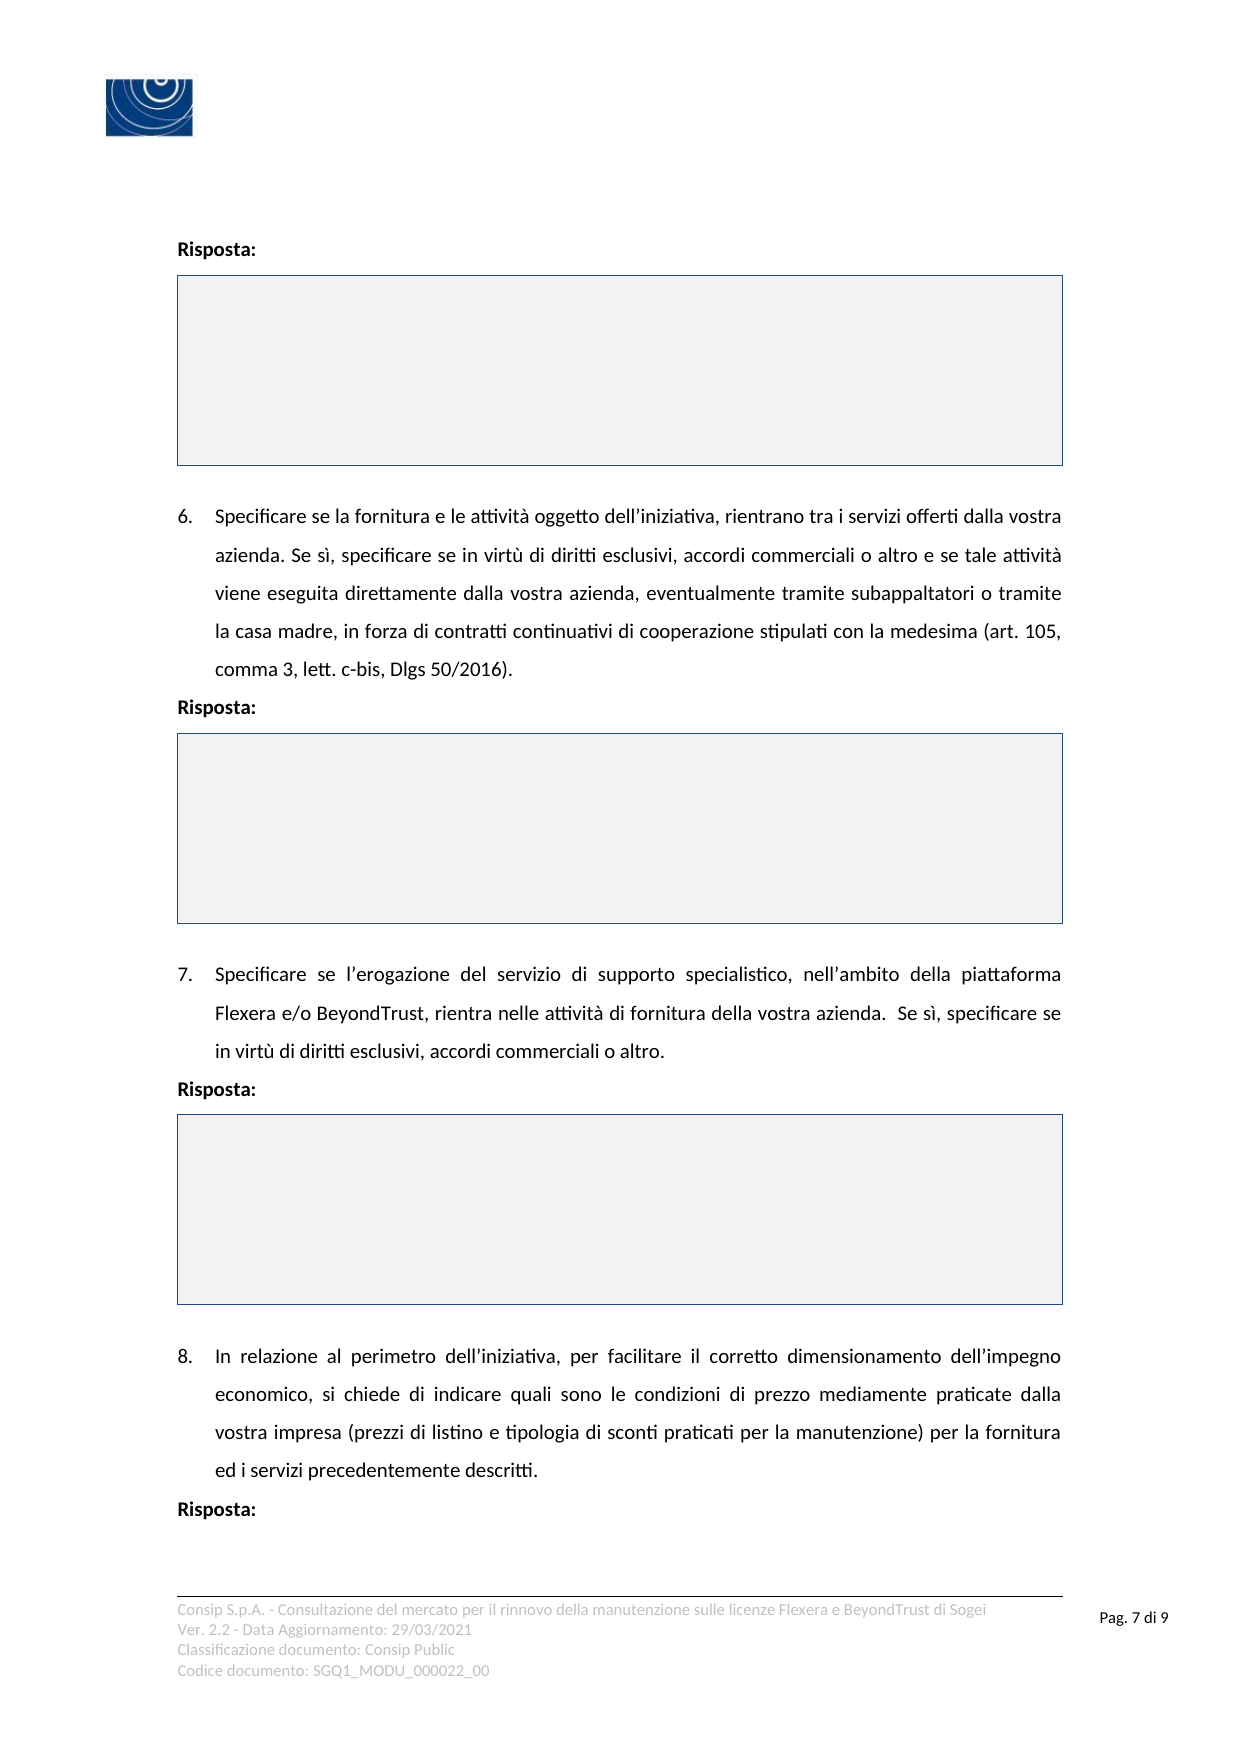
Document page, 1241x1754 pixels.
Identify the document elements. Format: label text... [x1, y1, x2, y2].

table_header [178, 1115, 1062, 1304]
table_header [178, 276, 1062, 464]
list In relazione al perimetro dell’iniziativa, per facilitare il corretto dimensionamento dell’impegno economico, si chiede di indicare quali sono le condizioni di prezzo mediamente praticate dalla vostra impresa (prezzi di listino e tipologia di sconti praticati per la manutenzione) per la fornitura ed i servizi precedentemente descritti. [177, 1343, 1063, 1483]
list Specificare se l’erogazione del servizio di supporto specialistico, nell’ambito della piattaforma Flexera e/o BeyondTrust, rientra nelle attività di fornitura della vostra azienda. Se sì, specificare se in virtù di diritti esclusivi, accordi commerciali o altro. [177, 962, 1063, 1063]
picture [103, 73, 199, 141]
text Risposta: [177, 694, 1063, 720]
text Risposta: [177, 1496, 1063, 1521]
text Risposta: [177, 1076, 1063, 1101]
text Risposta: [177, 236, 1063, 262]
list Specificare se la fornitura e le attività oggetto dell’iniziativa, rientrano tra i servizi offerti dalla vostra azienda. Se sì, specificare se in virtù di diritti esclusivi, accordi commerciali o altro e se tale attività viene eseguita direttamente dalla vostra azienda, eventualmente tramite subappaltatori o tramite la casa madre, in forza di contratti continuativi di cooperazione stipulati con la medesima (art. 105, comma 3, lett. c-bis, Dlgs 50/2016). [177, 504, 1063, 682]
table_header [178, 734, 1062, 922]
